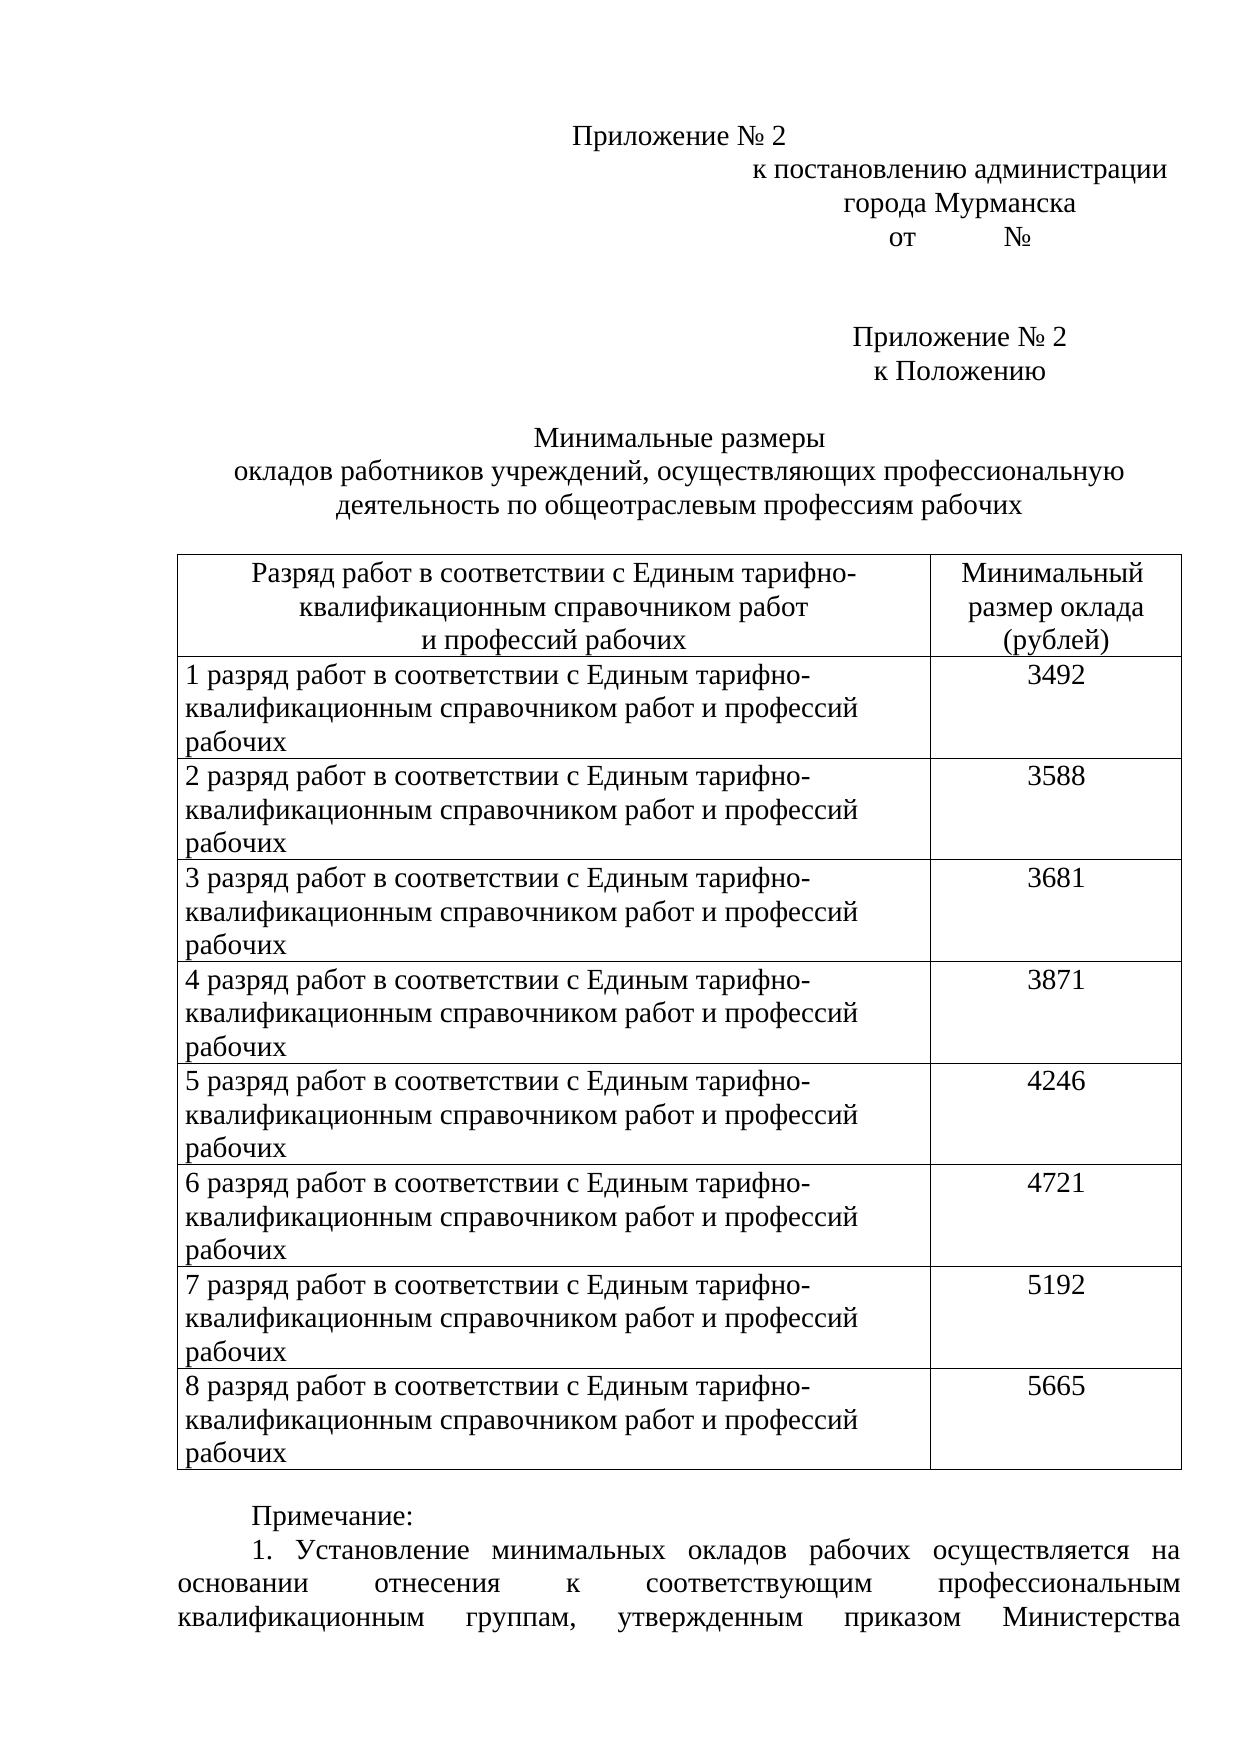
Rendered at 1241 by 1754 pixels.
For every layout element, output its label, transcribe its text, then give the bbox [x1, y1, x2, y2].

table_header Разряд работ в соответствии с Единым тарифно-квалификационным справочником работ и профессий рабочих [178, 555, 930, 656]
table_cell 4246 [931, 1064, 1181, 1164]
table_cell 3492 [931, 657, 1181, 757]
table_cell 6 разряд работ в соответствии с Единым тарифно-квалификационным справочником работ и профессий рабочих [178, 1165, 930, 1266]
table_cell 1 разряд работ в соответствии с Единым тарифно-квалификационным справочником работ и профессий рабочих [178, 657, 930, 757]
table_cell 8 разряд работ в соответствии с Единым тарифно-квалификационным справочником работ и профессий рабочих [178, 1369, 930, 1469]
table_cell 5665 [931, 1369, 1181, 1469]
table_cell 3588 [931, 759, 1181, 859]
table_cell 3 разряд работ в соответствии с Единым тарифно-квалификационным справочником работ и профессий рабочих [178, 860, 930, 961]
table_cell 5 разряд работ в соответствии с Единым тарифно-квалификационным справочником работ и профессий рабочих [178, 1064, 930, 1164]
text города Мурманска [738, 185, 1181, 219]
text Приложение № 2 [738, 319, 1181, 353]
text Минимальные размеры [177, 420, 1181, 453]
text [177, 1532, 1181, 1632]
text к Положению [738, 353, 1181, 386]
text Примечание: [177, 1498, 1181, 1532]
text от № [738, 219, 1181, 252]
table_cell 4721 [931, 1165, 1181, 1266]
table_cell 3681 [931, 860, 1181, 961]
text окладов работников учреждений, осуществляющих профессиональную деятельность по общеотраслевым профессиям рабочих [177, 453, 1181, 521]
text к постановлению администрации [738, 152, 1181, 185]
text Приложение № 2 [177, 118, 1181, 152]
table_header Минимальный размер оклада (рублей) [931, 555, 1181, 656]
table_cell 2 разряд работ в соответствии с Единым тарифно-квалификационным справочником работ и профессий рабочих [178, 759, 930, 859]
table_cell 3871 [931, 962, 1181, 1062]
table_cell 5192 [931, 1267, 1181, 1367]
table_cell 7 разряд работ в соответствии с Единым тарифно-квалификационным справочником работ и профессий рабочих [178, 1267, 930, 1367]
table_cell 4 разряд работ в соответствии с Единым тарифно-квалификационным справочником работ и профессий рабочих [178, 962, 930, 1062]
